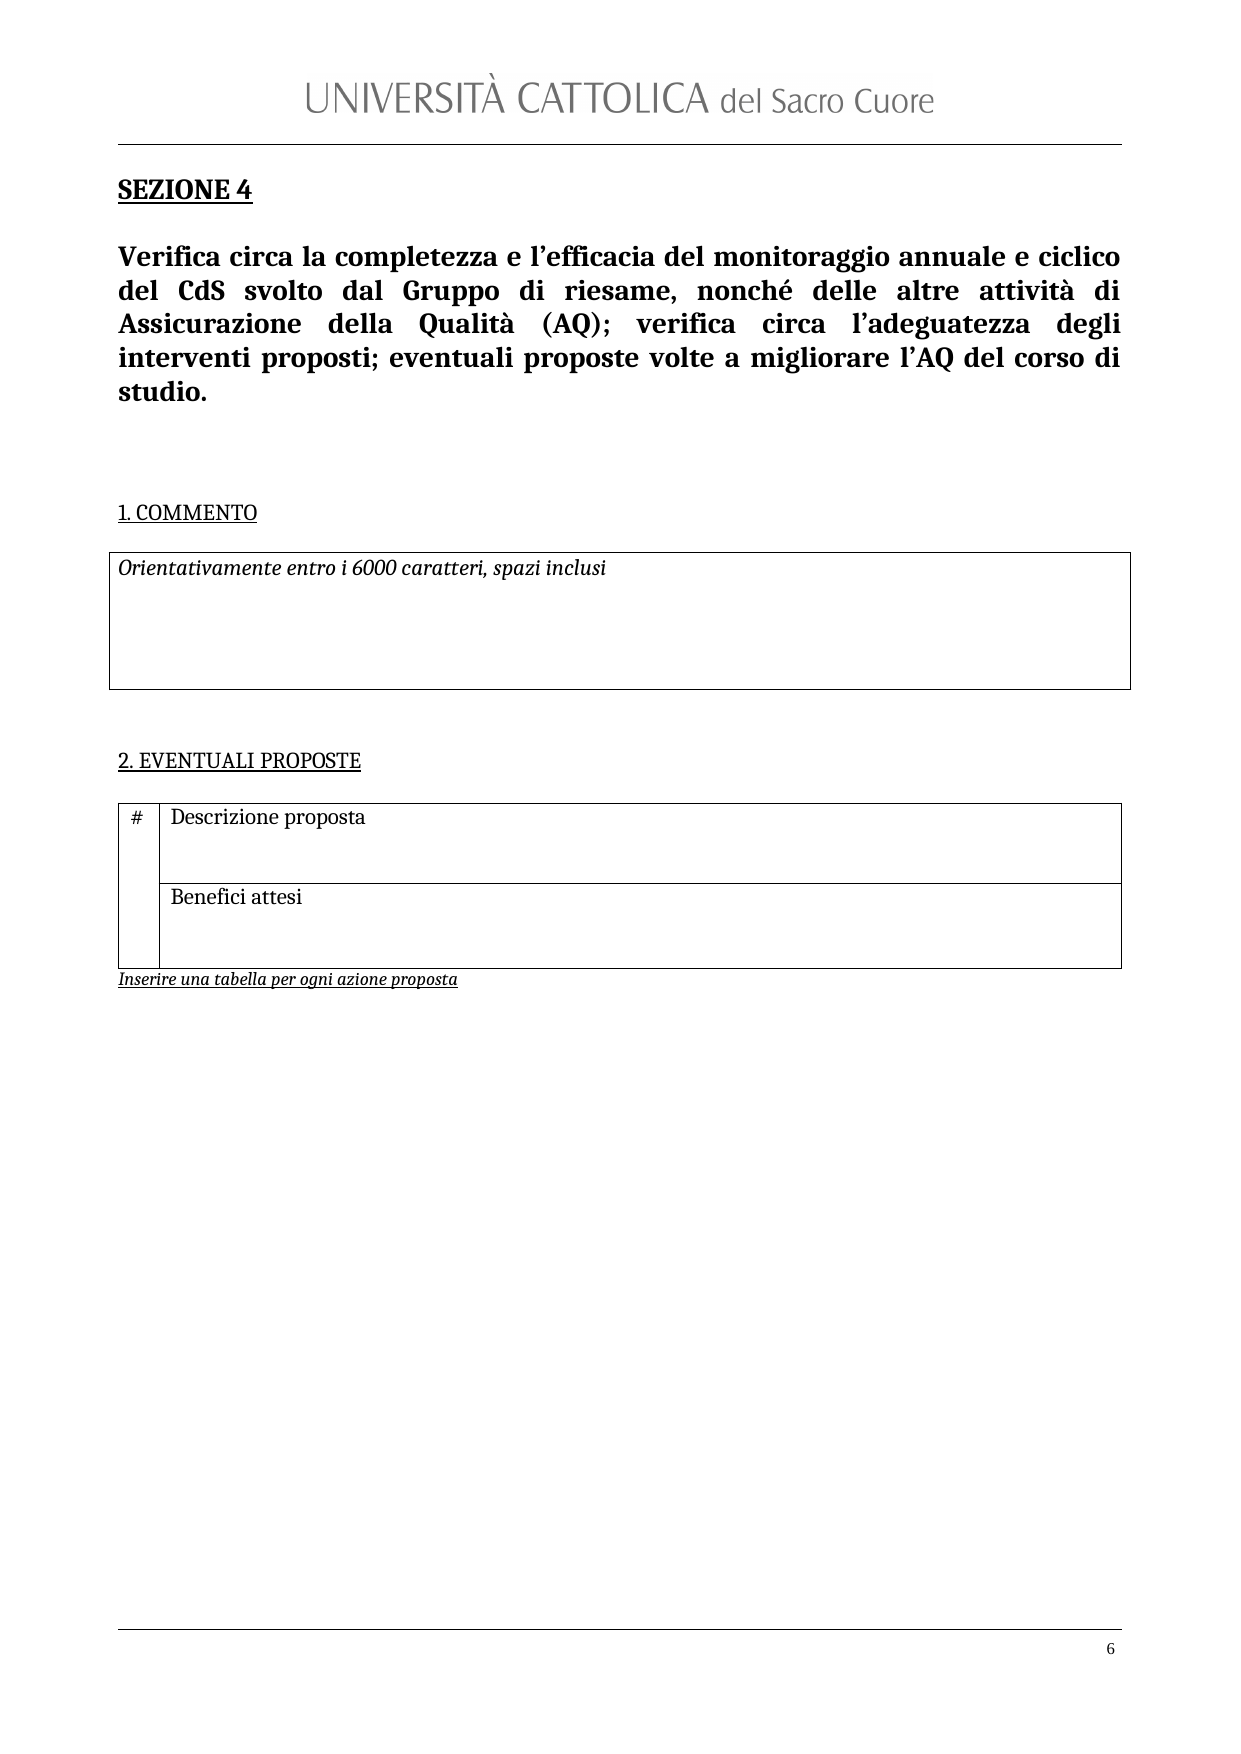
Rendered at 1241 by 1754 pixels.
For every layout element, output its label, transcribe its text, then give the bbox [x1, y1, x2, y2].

table_header Descrizione proposta [160, 804, 1121, 883]
text Verifica circa la completezza e l’efficacia del monitoraggio annuale e ciclico del CdS svolto dal Gruppo di riesame, nonché delle altre attività di Assicurazione della Qualità (AQ); verifica circa l’adeguatezza degli interventi proposti; eventuali proposte volte a migliorare l’AQ del corso di studio. [118, 241, 1122, 408]
text Orientativamente entro i 6000 caratteri, spazi inclusi [110, 553, 1130, 582]
text 2. EVENTUALI PROPOSTE [118, 748, 1122, 774]
table_cell Benefici attesi [160, 884, 1121, 968]
text 1. COMMENTO [118, 499, 1122, 526]
text Inserire una tabella per ogni azione proposta [118, 969, 1122, 990]
picture [306, 73, 934, 113]
text SEZIONE 4 [118, 173, 1122, 207]
table_header # [119, 804, 159, 968]
